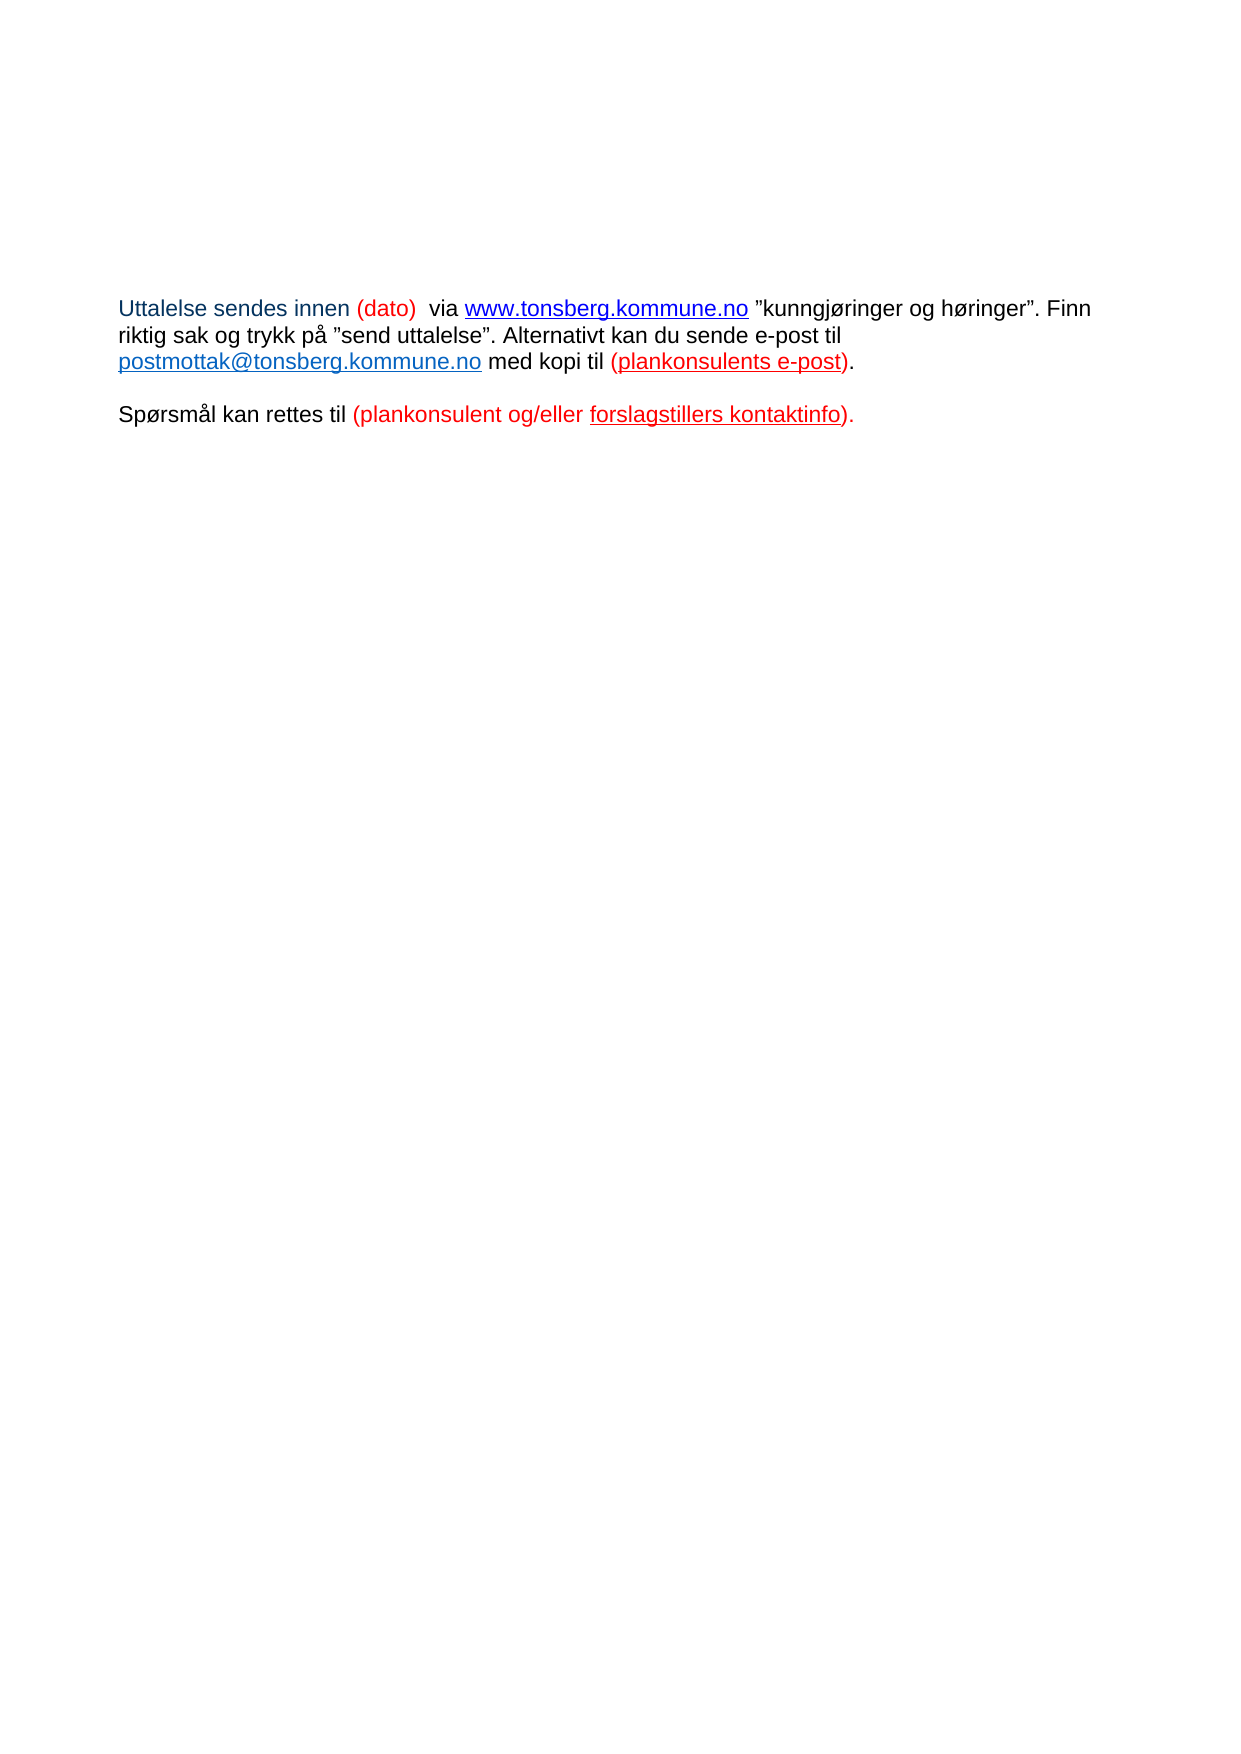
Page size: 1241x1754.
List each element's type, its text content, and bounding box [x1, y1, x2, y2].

text Spørsmål kan rettes til (plankonsulent og/eller forslagstillers kontaktinfo). [118, 401, 1122, 427]
text Uttalelse sendes innen (dato) via www.tonsberg.kommune.no ”kunngjøringer og høringer”. Finn riktig sak og trykk på ”send uttalelse”. Alternativt kan du sende e-post til postmottak@tonsberg.kommune.no med kopi til (plankonsulents e-post). [118, 295, 1122, 374]
